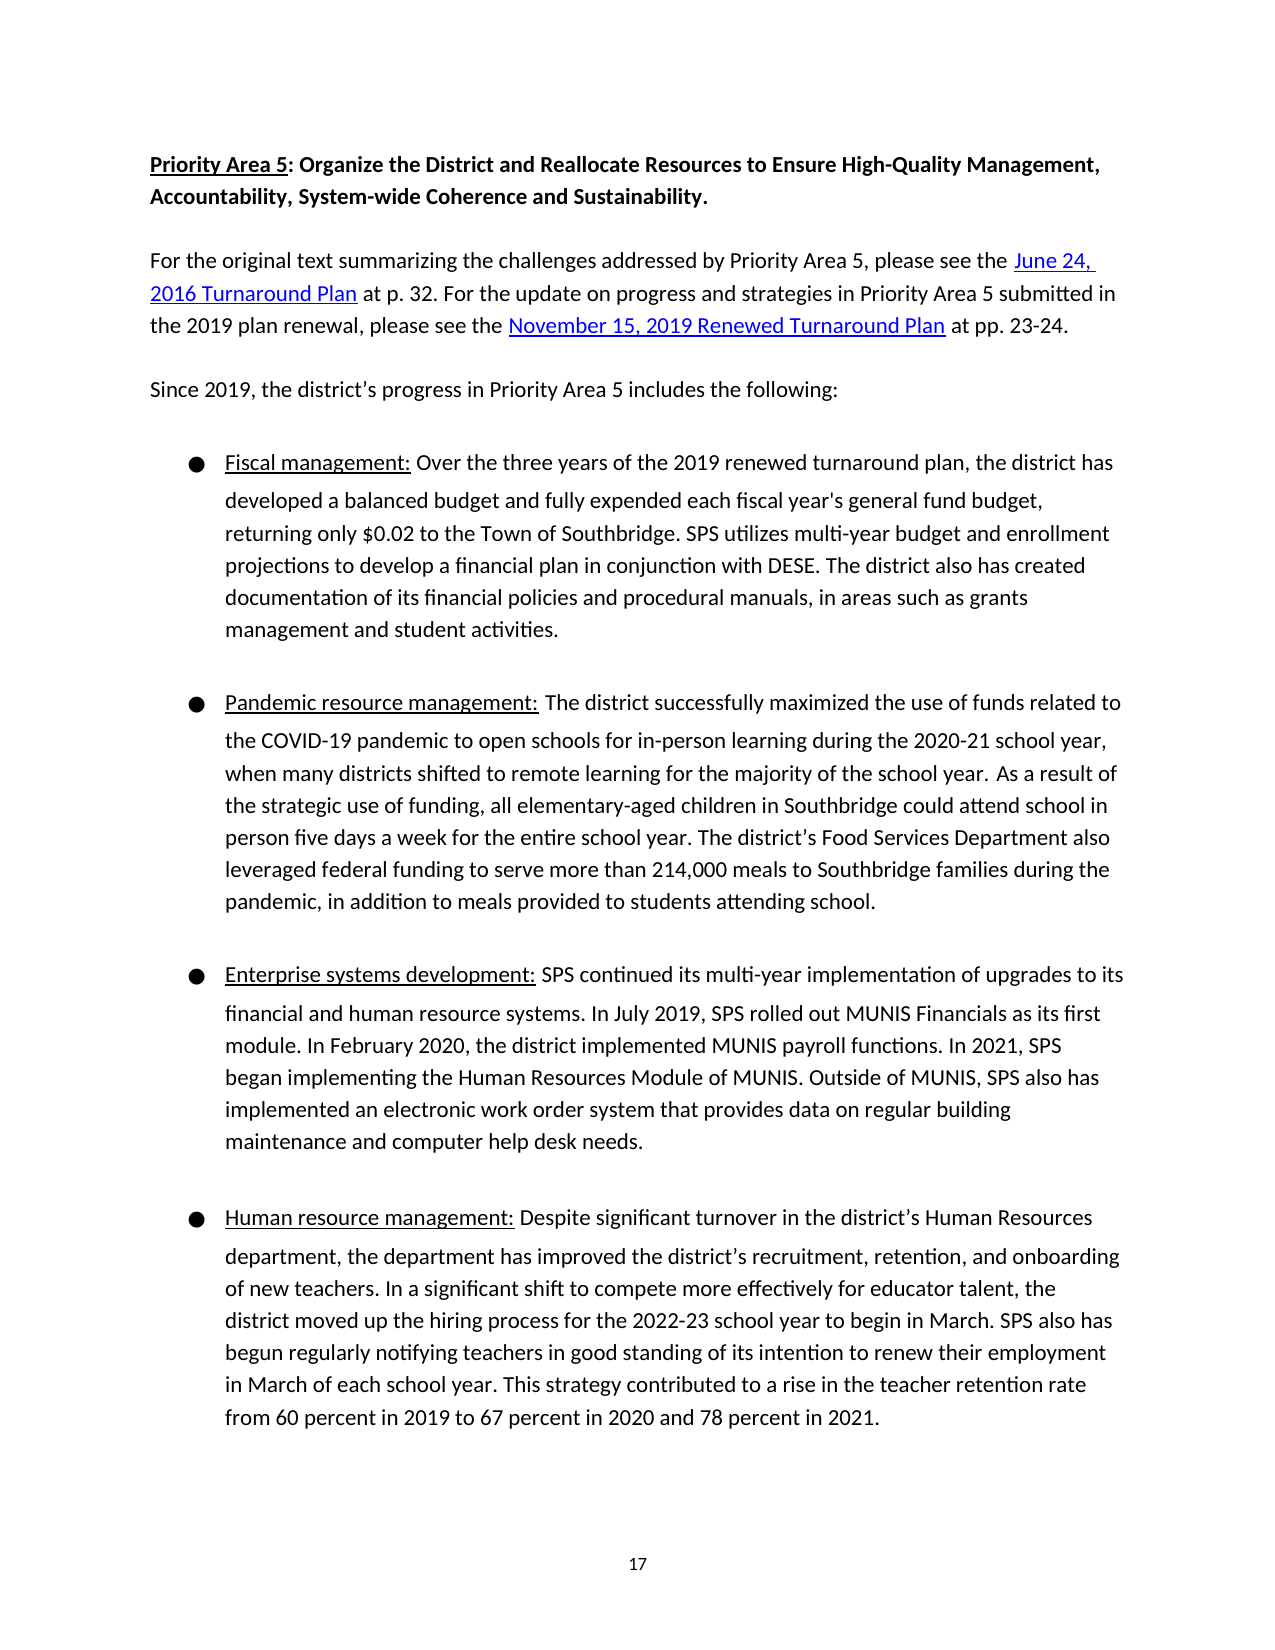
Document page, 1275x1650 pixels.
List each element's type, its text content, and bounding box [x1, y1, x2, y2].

text Priority Area 5: Organize the District and Reallocate Resources to Ensure High-Quality Management, Accountability, System-wide Coherence and Sustainability. [150, 150, 1125, 210]
list Pandemic resource management: The district successfully maximized the use of funds related to the COVID-19 pandemic to open schools for in-person learning during the 2020-21 school year, when many districts shifted to remote learning for the majority of the school year. As a result of the strategic use of funding, all elementary-aged children in Southbridge could attend school in person five days a week for the entire school year. The district’s Food Services Department also leveraged federal funding to serve more than 214,000 meals to Southbridge families during the pandemic, in addition to meals provided to students attending school. [187, 680, 1125, 916]
list Human resource management: Despite significant turnover in the district’s Human Resources department, the department has improved the district’s recruitment, retention, and onboarding of new teachers. In a significant shift to compete more effectively for educator talent, the district moved up the hiring process for the 2022-23 school year to begin in March. SPS also has begun regularly notifying teachers in good standing of its intention to renew their employment in March of each school year. This strategy contributed to a rise in the teacher retention rate from 60 percent in 2019 to 67 percent in 2020 and 78 percent in 2021. [187, 1195, 1125, 1431]
text Since 2019, the district’s progress in Priority Area 5 includes the following: [150, 375, 1125, 403]
list Fiscal management: Over the three years of the 2019 renewed turnaround plan, the district has developed a balanced budget and fully expended each fiscal year's general fund budget, returning only $0.02 to the Town of Southbridge. SPS utilizes multi-year budget and enrollment projections to develop a financial plan in conjunction with DESE. The district also has created documentation of its financial policies and procedural manuals, in areas such as grants management and student activities. [187, 440, 1125, 643]
list Enterprise systems development: SPS continued its multi-year implementation of upgrades to its financial and human resource systems. In July 2019, SPS rolled out MUNIS Financials as its first module. In February 2020, the district implemented MUNIS payroll functions. In 2021, SPS began implementing the Human Resources Module of MUNIS. Outside of MUNIS, SPS also has implemented an electronic work order system that provides data on regular building maintenance and computer help desk needs. [187, 952, 1125, 1156]
text For the original text summarizing the challenges addressed by Priority Area 5, please see the June 24, 2016 Turnaround Plan at p. 32. For the update on progress and strategies in Priority Area 5 submitted in the 2019 plan renewal, please see the November 15, 2019 Renewed Turnaround Plan at pp. 23-24. [150, 247, 1125, 339]
